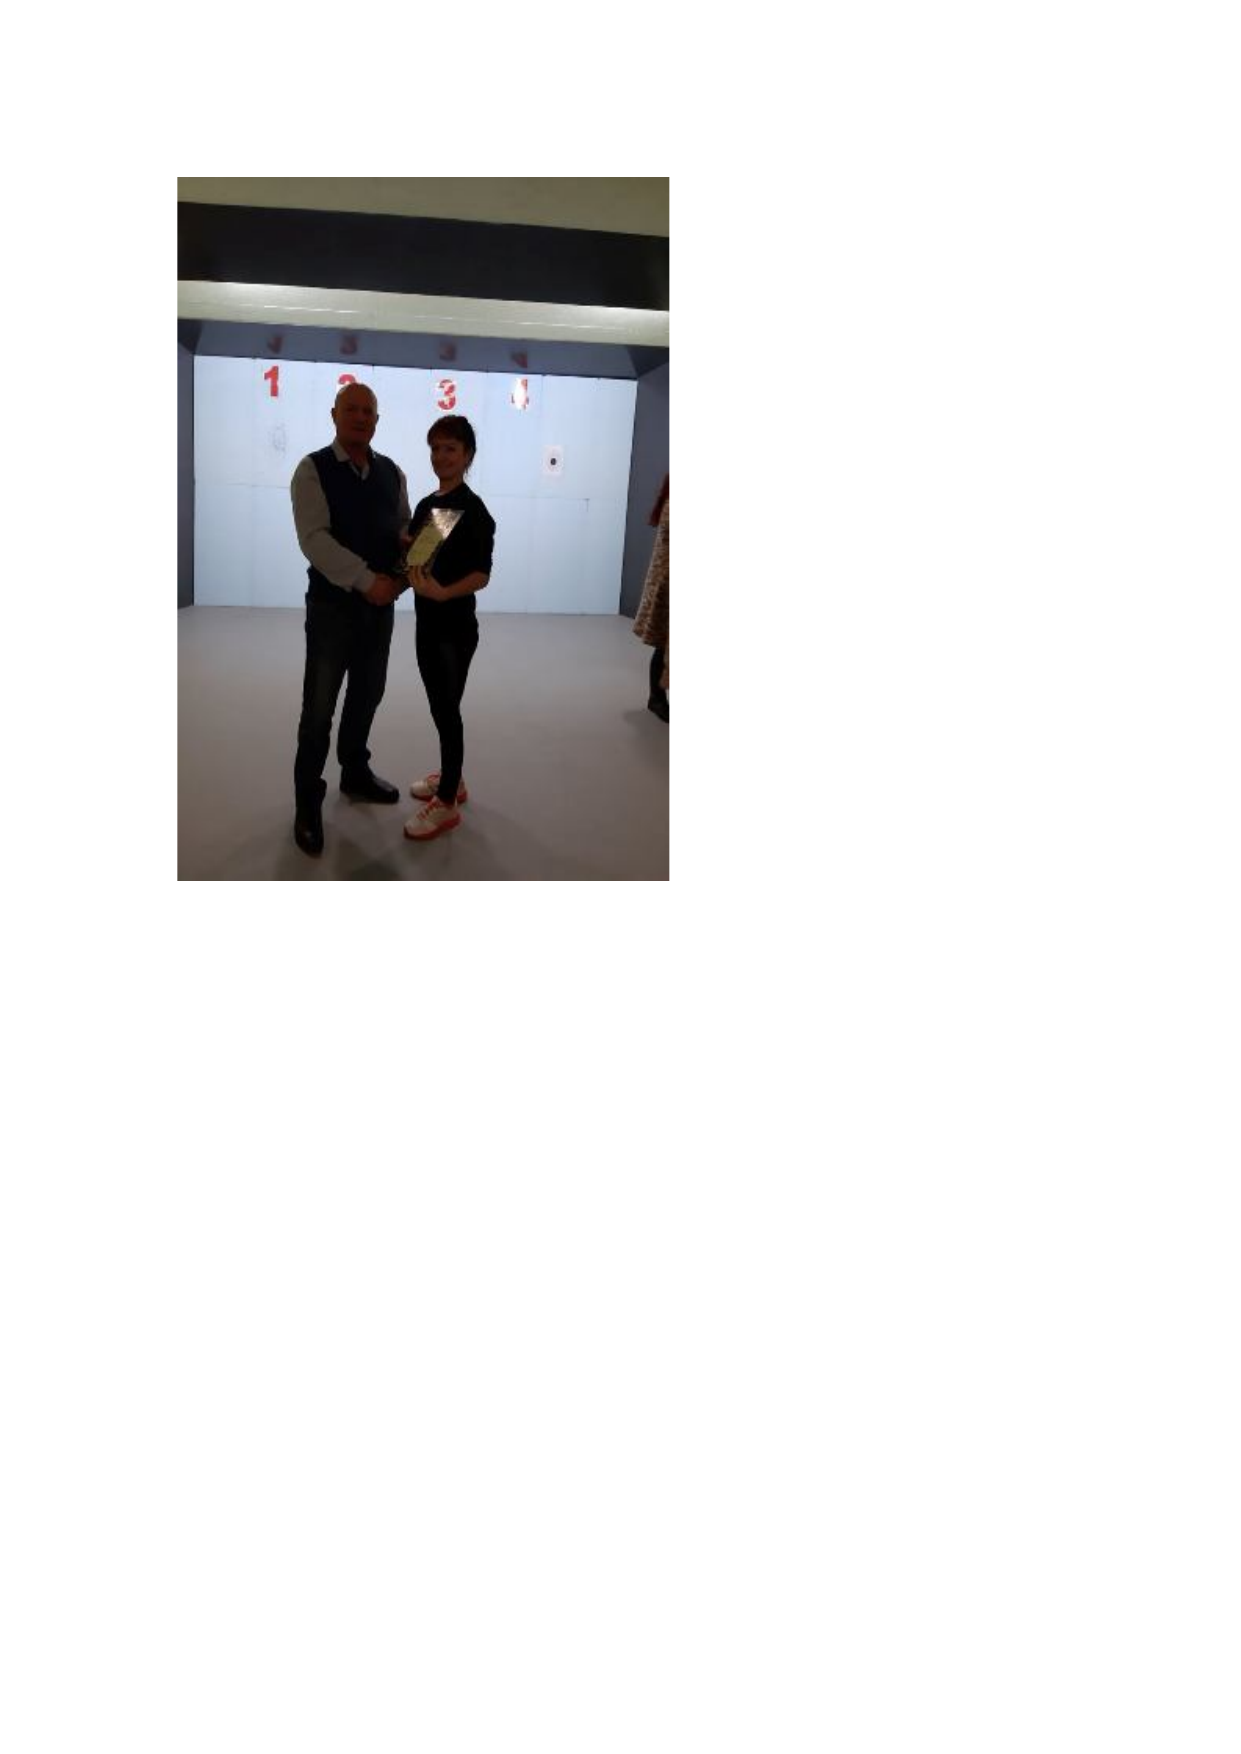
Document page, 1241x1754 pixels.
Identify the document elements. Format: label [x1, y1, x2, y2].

picture [177, 177, 670, 881]
